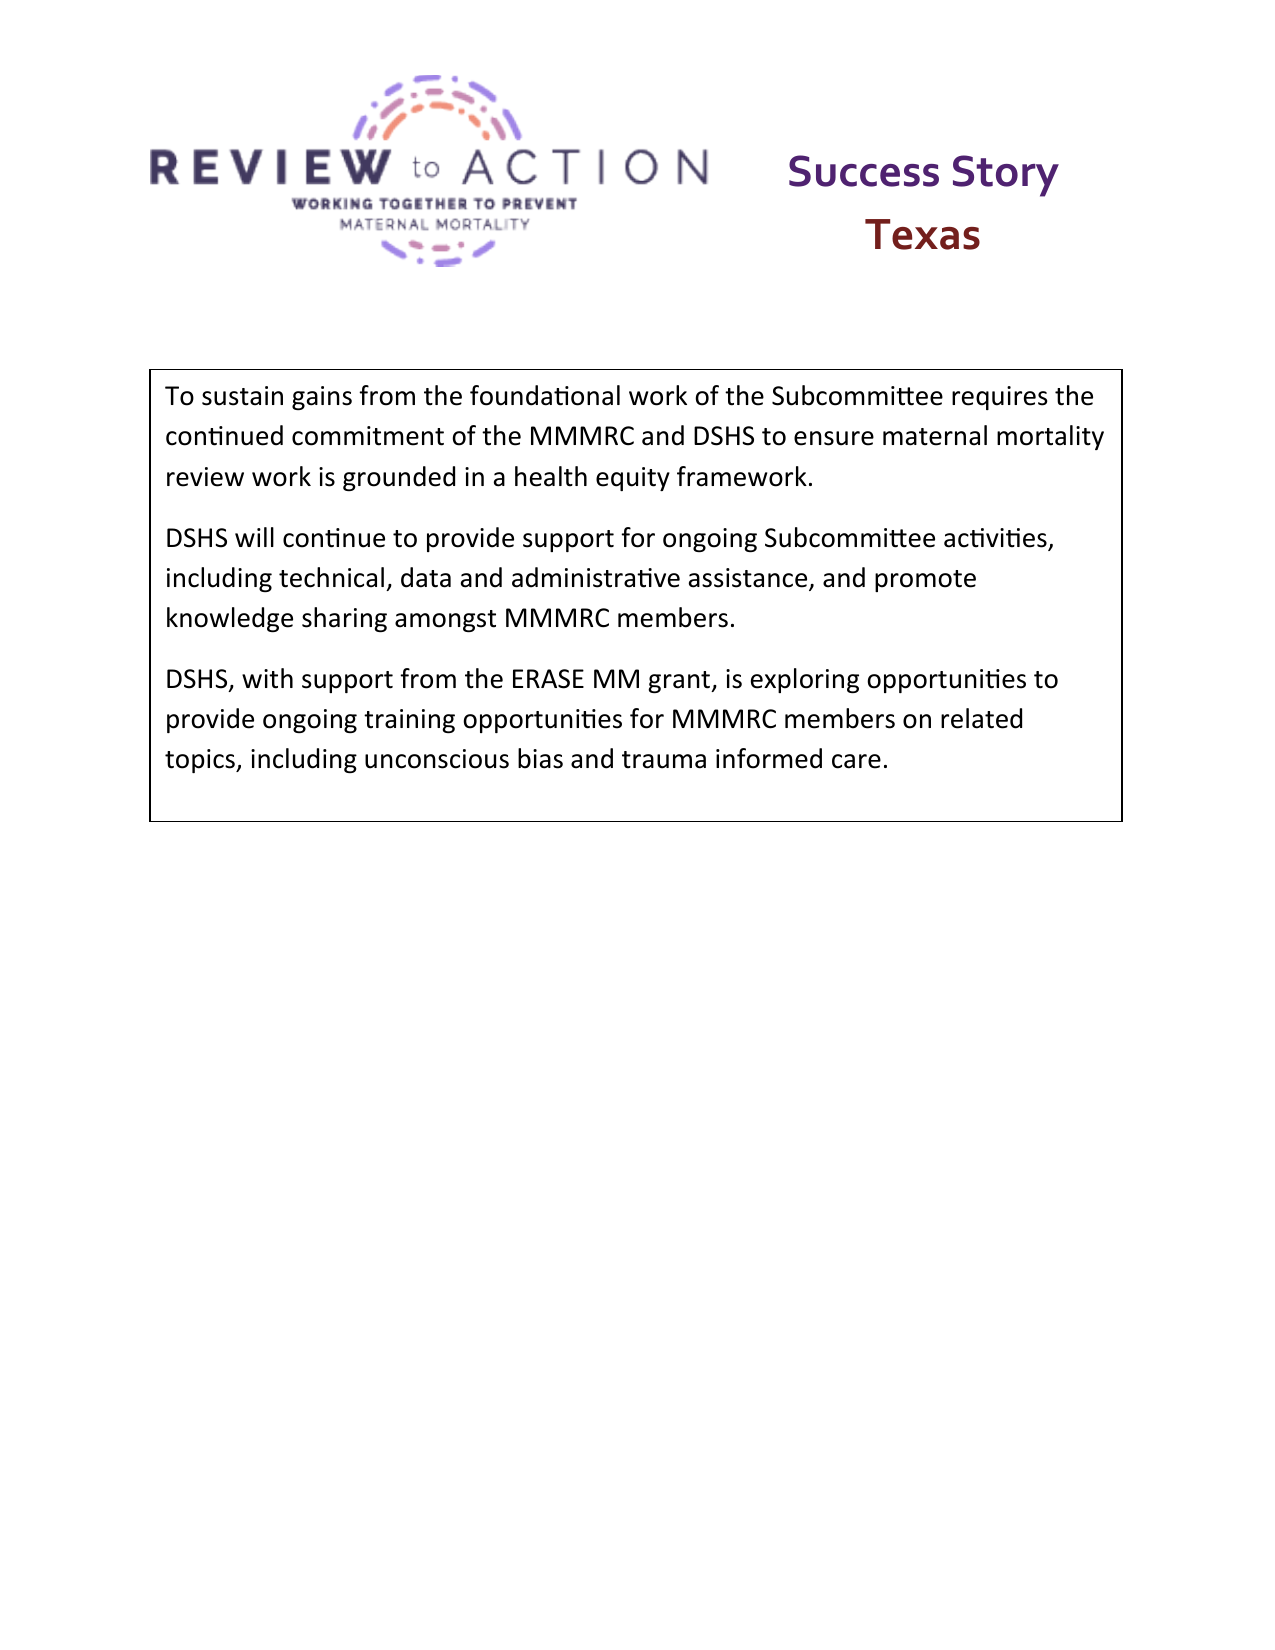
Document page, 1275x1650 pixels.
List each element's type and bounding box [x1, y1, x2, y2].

picture [150, 75, 709, 267]
